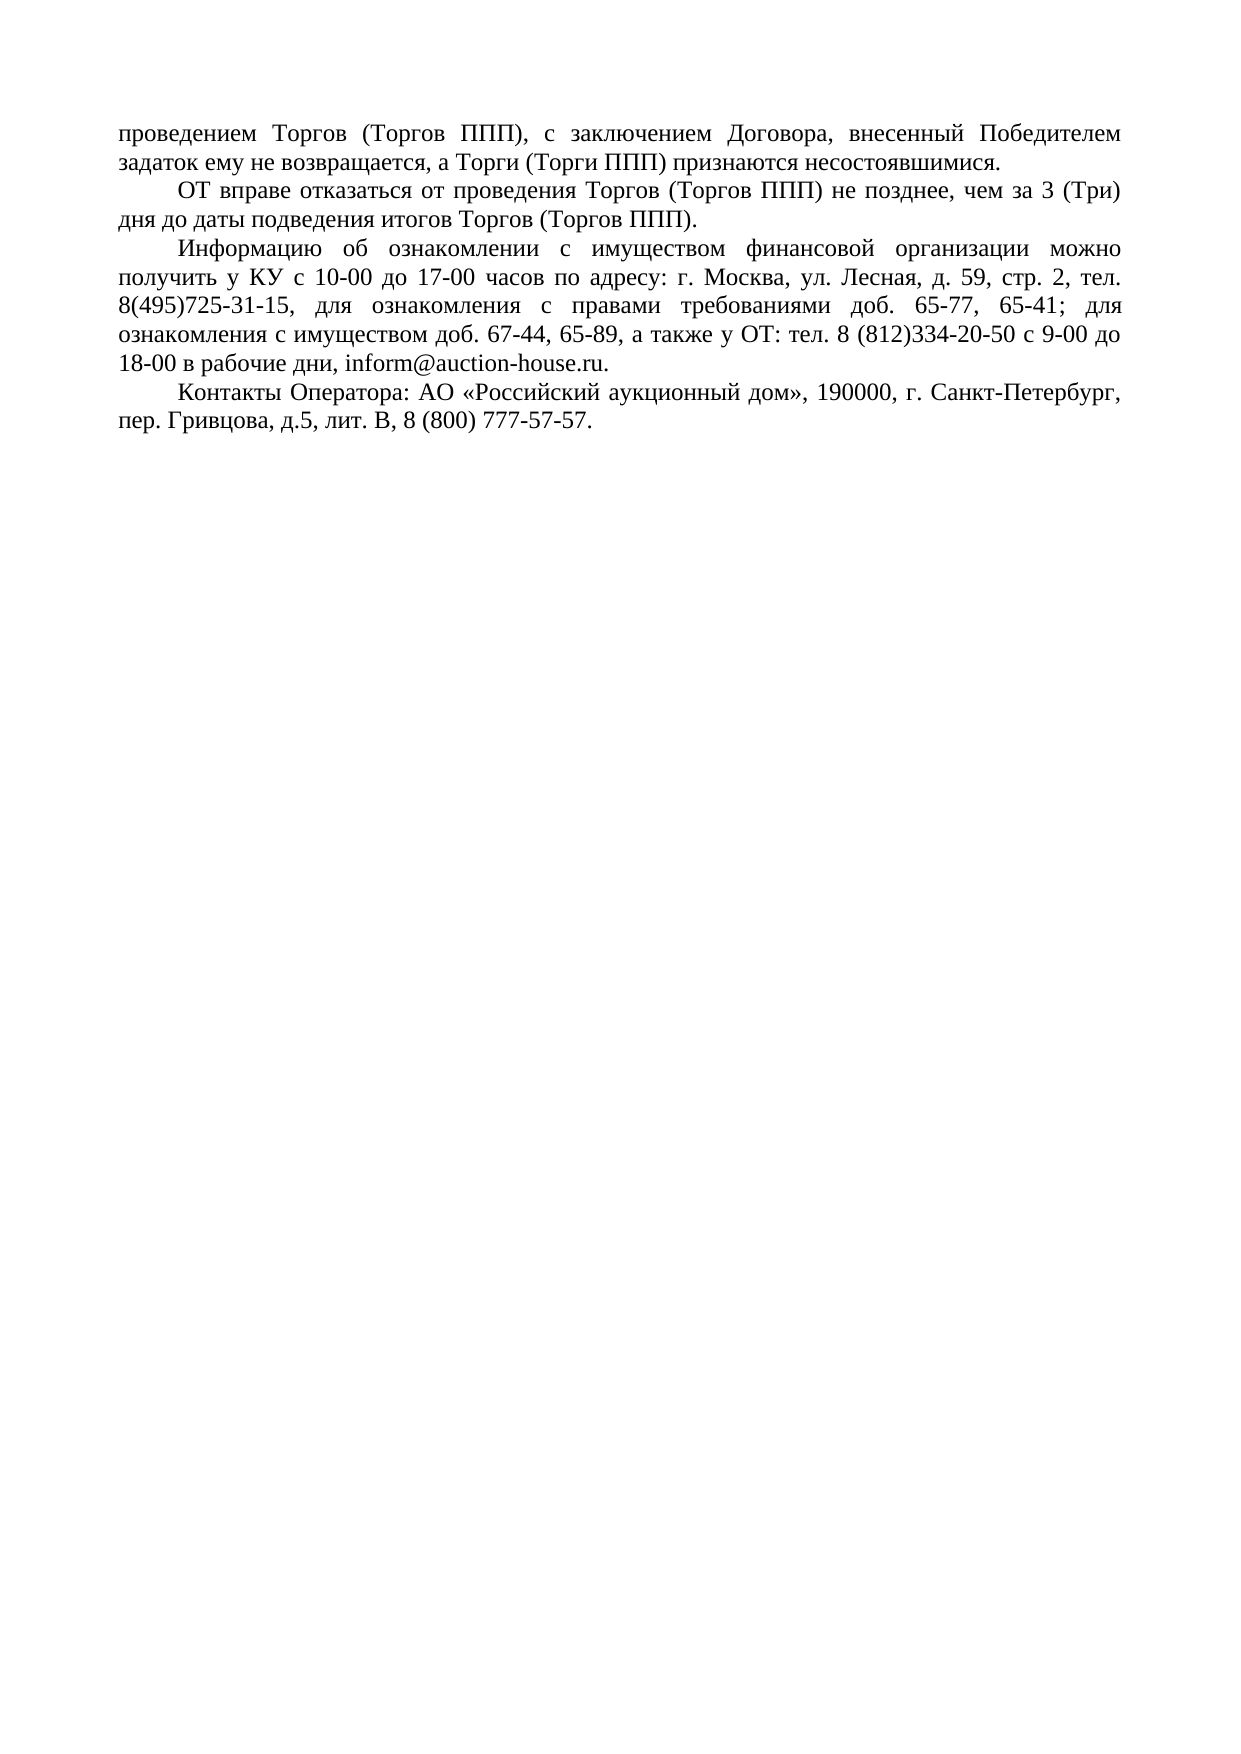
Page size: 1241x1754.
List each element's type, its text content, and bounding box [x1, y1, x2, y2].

text Информацию об ознакомлении с имуществом финансовой организации можно получить у КУ с 10-00 до 17-00 часов по адресу: г. Москва, ул. Лесная, д. 59, стр. 2, тел. 8(495)725-31-15, для ознакомления с правами требованиями доб. 65-77, 65-41; для ознакомления с имуществом доб. 67-44, 65-89, а также у ОТ: тел. 8 (812)334-20-50 с 9-00 до 18-00 в рабочие дни, inform@auction-house.ru. [118, 233, 1122, 377]
text Контакты Оператора: АО «Российский аукционный дом», 190000, г. Санкт-Петербург, пер. Гривцова, д.5, лит. В, 8 (800) 777-57-57. [118, 377, 1122, 434]
text ОТ вправе отказаться от проведения Торгов (Торгов ППП) не позднее, чем за 3 (Три) дня до даты подведения итогов Торгов (Торгов ППП). [118, 176, 1122, 233]
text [118, 118, 1122, 176]
